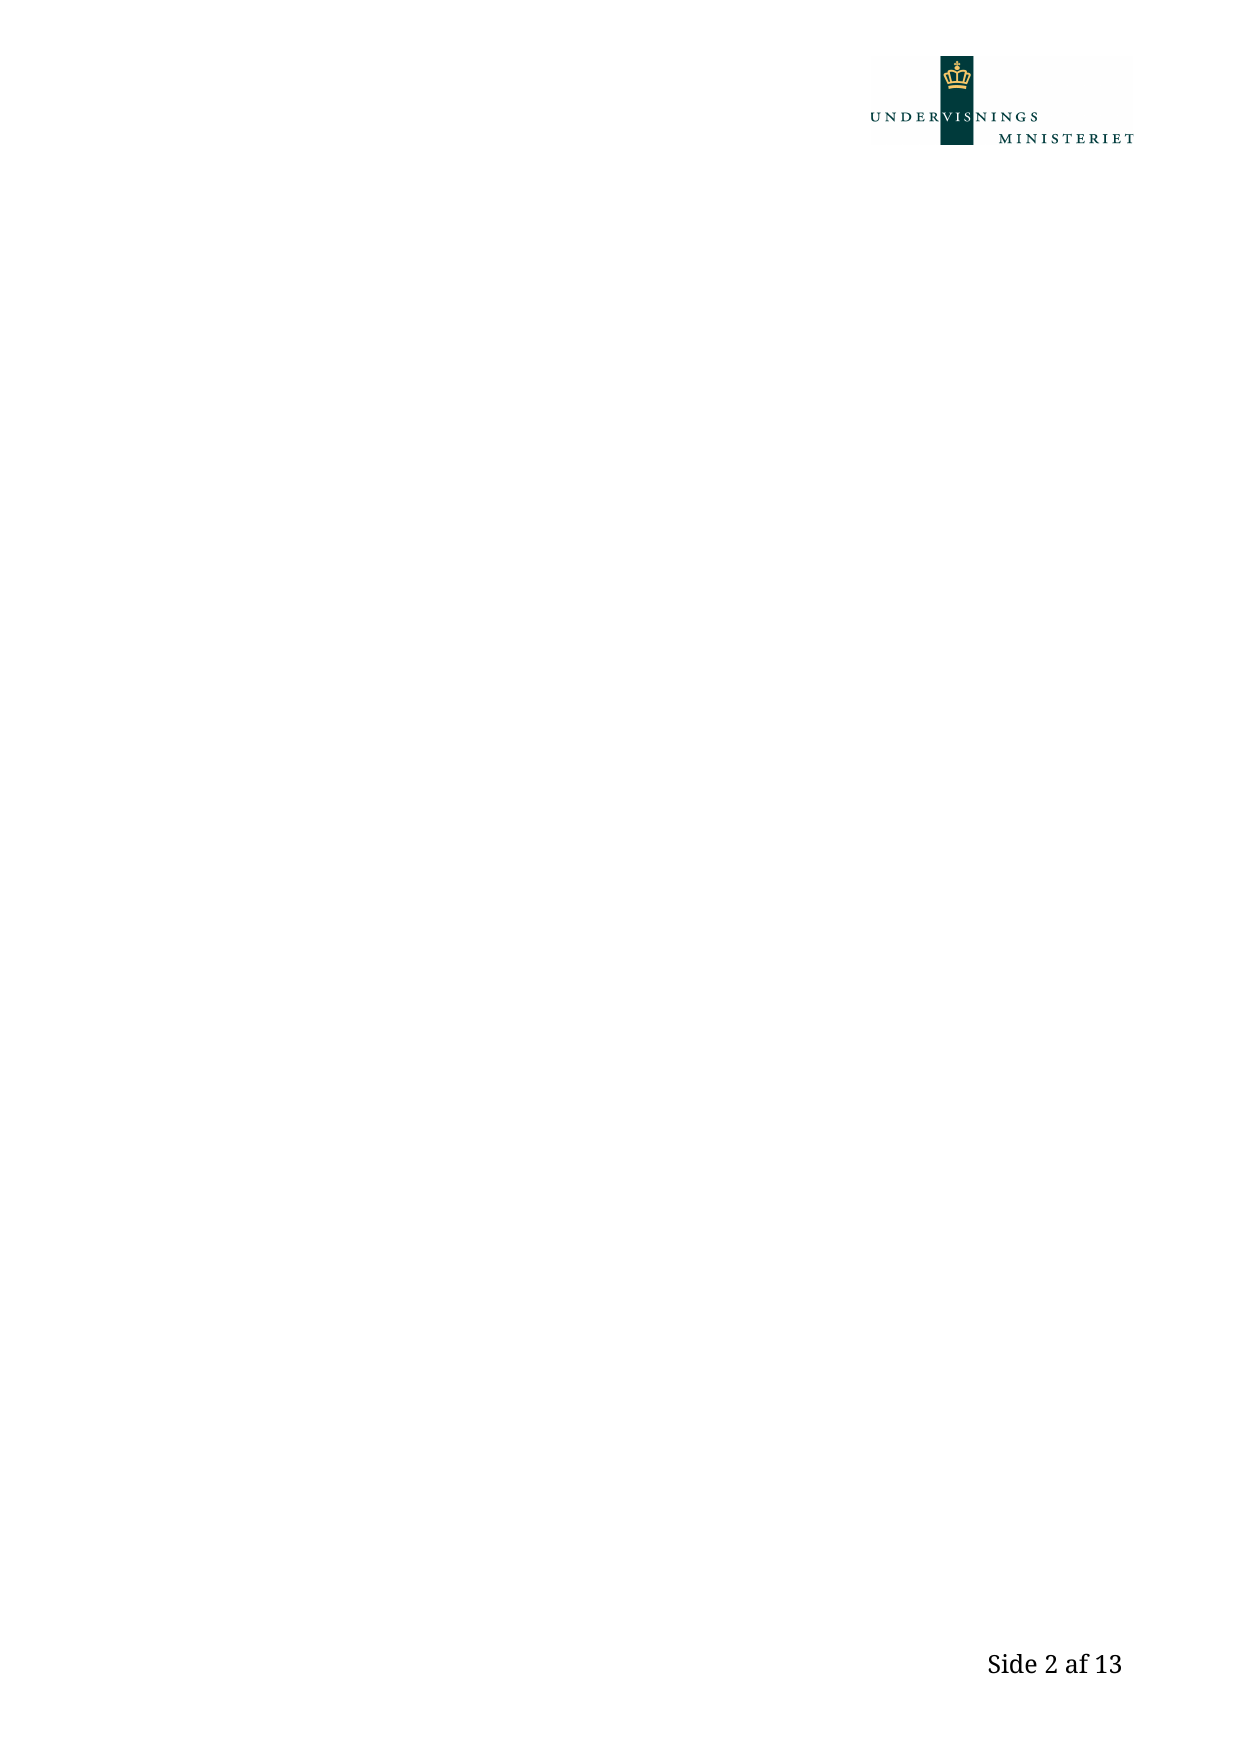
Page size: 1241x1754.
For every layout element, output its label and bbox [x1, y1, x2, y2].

picture [871, 56, 1134, 145]
